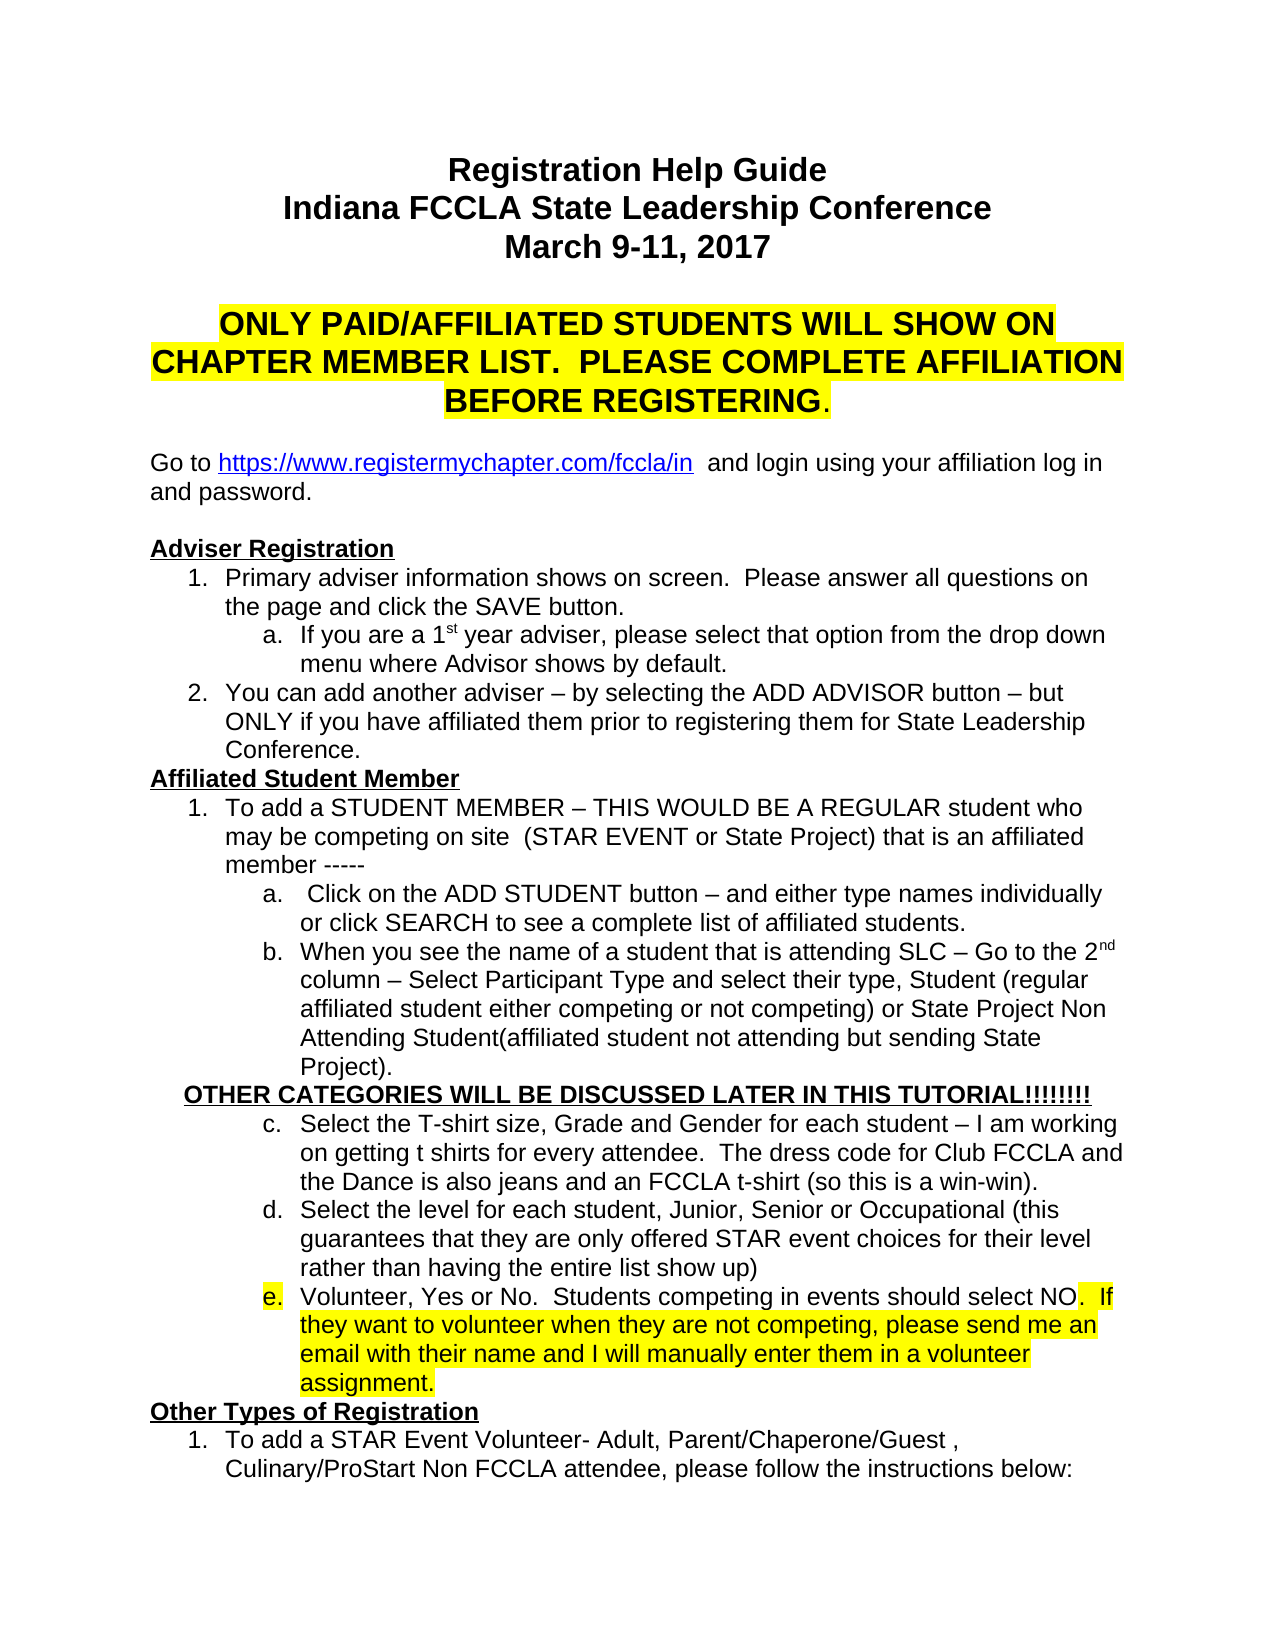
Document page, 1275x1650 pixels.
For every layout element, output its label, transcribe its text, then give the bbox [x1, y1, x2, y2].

list If you are a 1st year adviser, please select that option from the drop down menu where Advisor shows by default. [262, 620, 1125, 678]
text ONLY PAID/AFFILIATED STUDENTS WILL SHOW ON CHAPTER MEMBER LIST. PLEASE COMPLETE AFFILIATION BEFORE REGISTERING. [831, 304, 1125, 419]
list Primary adviser information shows on screen. Please answer all questions on the page and click the SAVE button. [187, 563, 1125, 620]
list To add a STUDENT MEMBER – THIS WOULD BE A REGULAR student who may be competing on site (STAR EVENT or State Project) that is an affiliated member ----- [187, 793, 1125, 879]
text March 9-11, 2017 [150, 227, 1125, 265]
list Click on the ADD STUDENT button – and either type names individually or click SEARCH to see a complete list of affiliated students. [262, 879, 1125, 937]
text Adviser Registration [150, 534, 1125, 563]
text Affiliated Student Member [150, 764, 1125, 793]
text Other Types of Registration [150, 1397, 1125, 1425]
list To add a STAR Event Volunteer- Adult, Parent/Chaperone/Guest , Culinary/ProStart Non FCCLA attendee, please follow the instructions below: [187, 1425, 1125, 1483]
list When you see the name of a student that is attending SLC – Go to the 2nd column – Select Participant Type and select their type, Student (regular affiliated student either competing or not competing) or State Project Non Attending Student(affiliated student not attending but sending State Project). [262, 937, 1125, 1080]
list You can add another adviser – by selecting the ADD ADVISOR button – but ONLY if you have affiliated them prior to registering them for State Leadership Conference. [187, 678, 1125, 764]
list Select the level for each student, Junior, Senior or Occupational (this guarantees that they are only offered STAR event choices for their level rather than having the entire list show up) [262, 1195, 1125, 1282]
text Indiana FCCLA State Leadership Conference [150, 188, 1125, 227]
text Go to https://www.registermychapter.com/fccla/in and login using your affiliation log in and password. [150, 448, 1125, 505]
list Select the T-shirt size, Grade and Gender for each student – I am working on getting t shirts for every attendee. The dress code for Club FCCLA and the Dance is also jeans and an FCCLA t-shirt (so this is a win-win). [262, 1109, 1125, 1195]
list Volunteer, Yes or No. Students competing in events should select NO. If they want to volunteer when they are not competing, please send me an email with their name and I will manually enter them in a volunteer assignment. [435, 1282, 1125, 1397]
text Registration Help Guide [150, 150, 1125, 188]
text OTHER CATEGORIES WILL BE DISCUSSED LATER IN THIS TUTORIAL!!!!!!!! [150, 1080, 1125, 1109]
list Volunteer, Yes or No. Students competing in events should select NO. If they want to volunteer when they are not competing, please send me an email with their name and I will manually enter them in a volunteer assignment. [262, 1282, 1078, 1397]
text ONLY PAID/AFFILIATED STUDENTS WILL SHOW ON CHAPTER MEMBER LIST. PLEASE COMPLETE AFFILIATION BEFORE REGISTERING. [150, 304, 444, 419]
